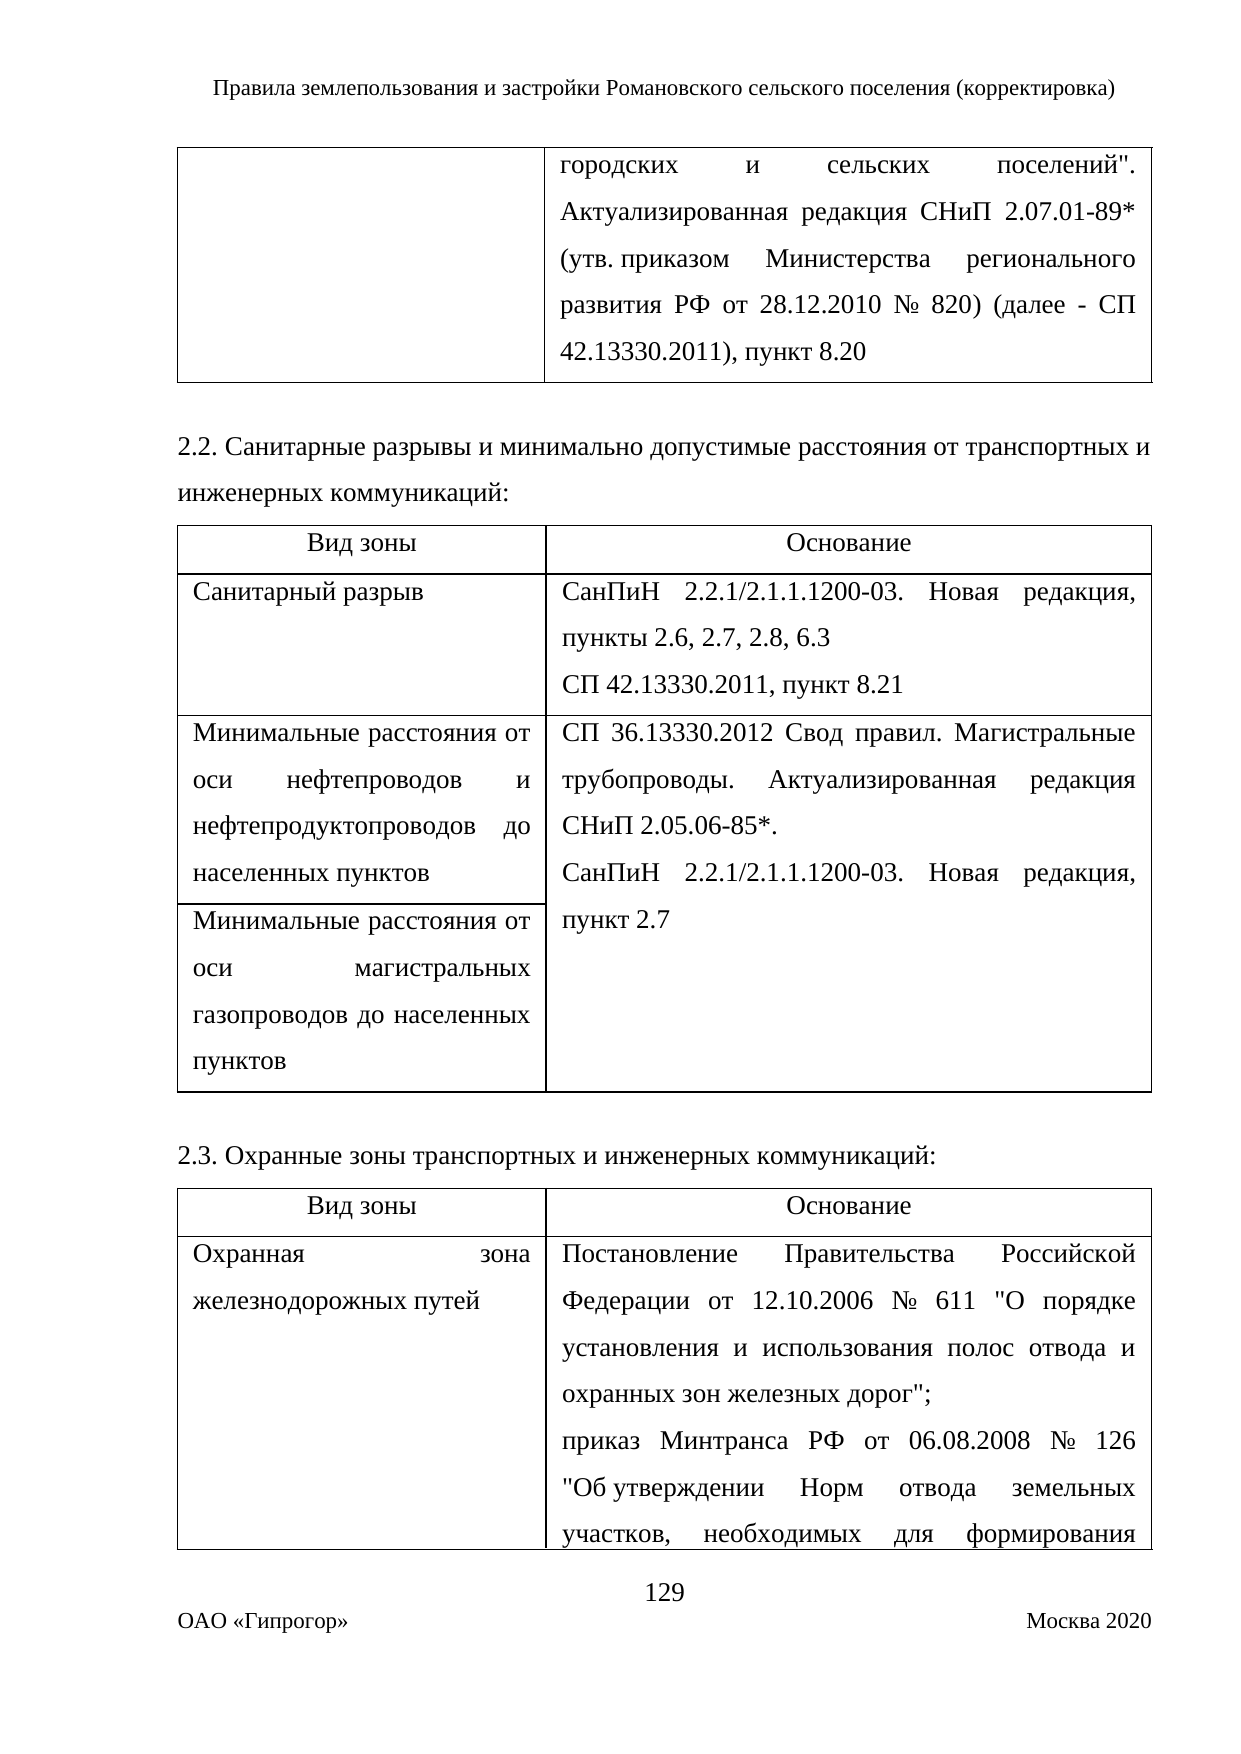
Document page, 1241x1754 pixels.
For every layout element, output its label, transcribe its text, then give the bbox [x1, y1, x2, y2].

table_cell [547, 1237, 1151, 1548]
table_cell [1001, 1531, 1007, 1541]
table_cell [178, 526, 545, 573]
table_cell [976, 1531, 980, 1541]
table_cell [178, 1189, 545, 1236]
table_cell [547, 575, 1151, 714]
text 2.2. Санитарные разрывы и минимально допустимые расстояния от транспортных и инженерных коммуникаций: [177, 383, 1152, 508]
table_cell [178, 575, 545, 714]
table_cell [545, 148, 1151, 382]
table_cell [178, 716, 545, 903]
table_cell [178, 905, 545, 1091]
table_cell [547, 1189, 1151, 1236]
text 2.3. Охранные зоны транспортных и инженерных коммуникаций: [177, 1093, 1152, 1170]
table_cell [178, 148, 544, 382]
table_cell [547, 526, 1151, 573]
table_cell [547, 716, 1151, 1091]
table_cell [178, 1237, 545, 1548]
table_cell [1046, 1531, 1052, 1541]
